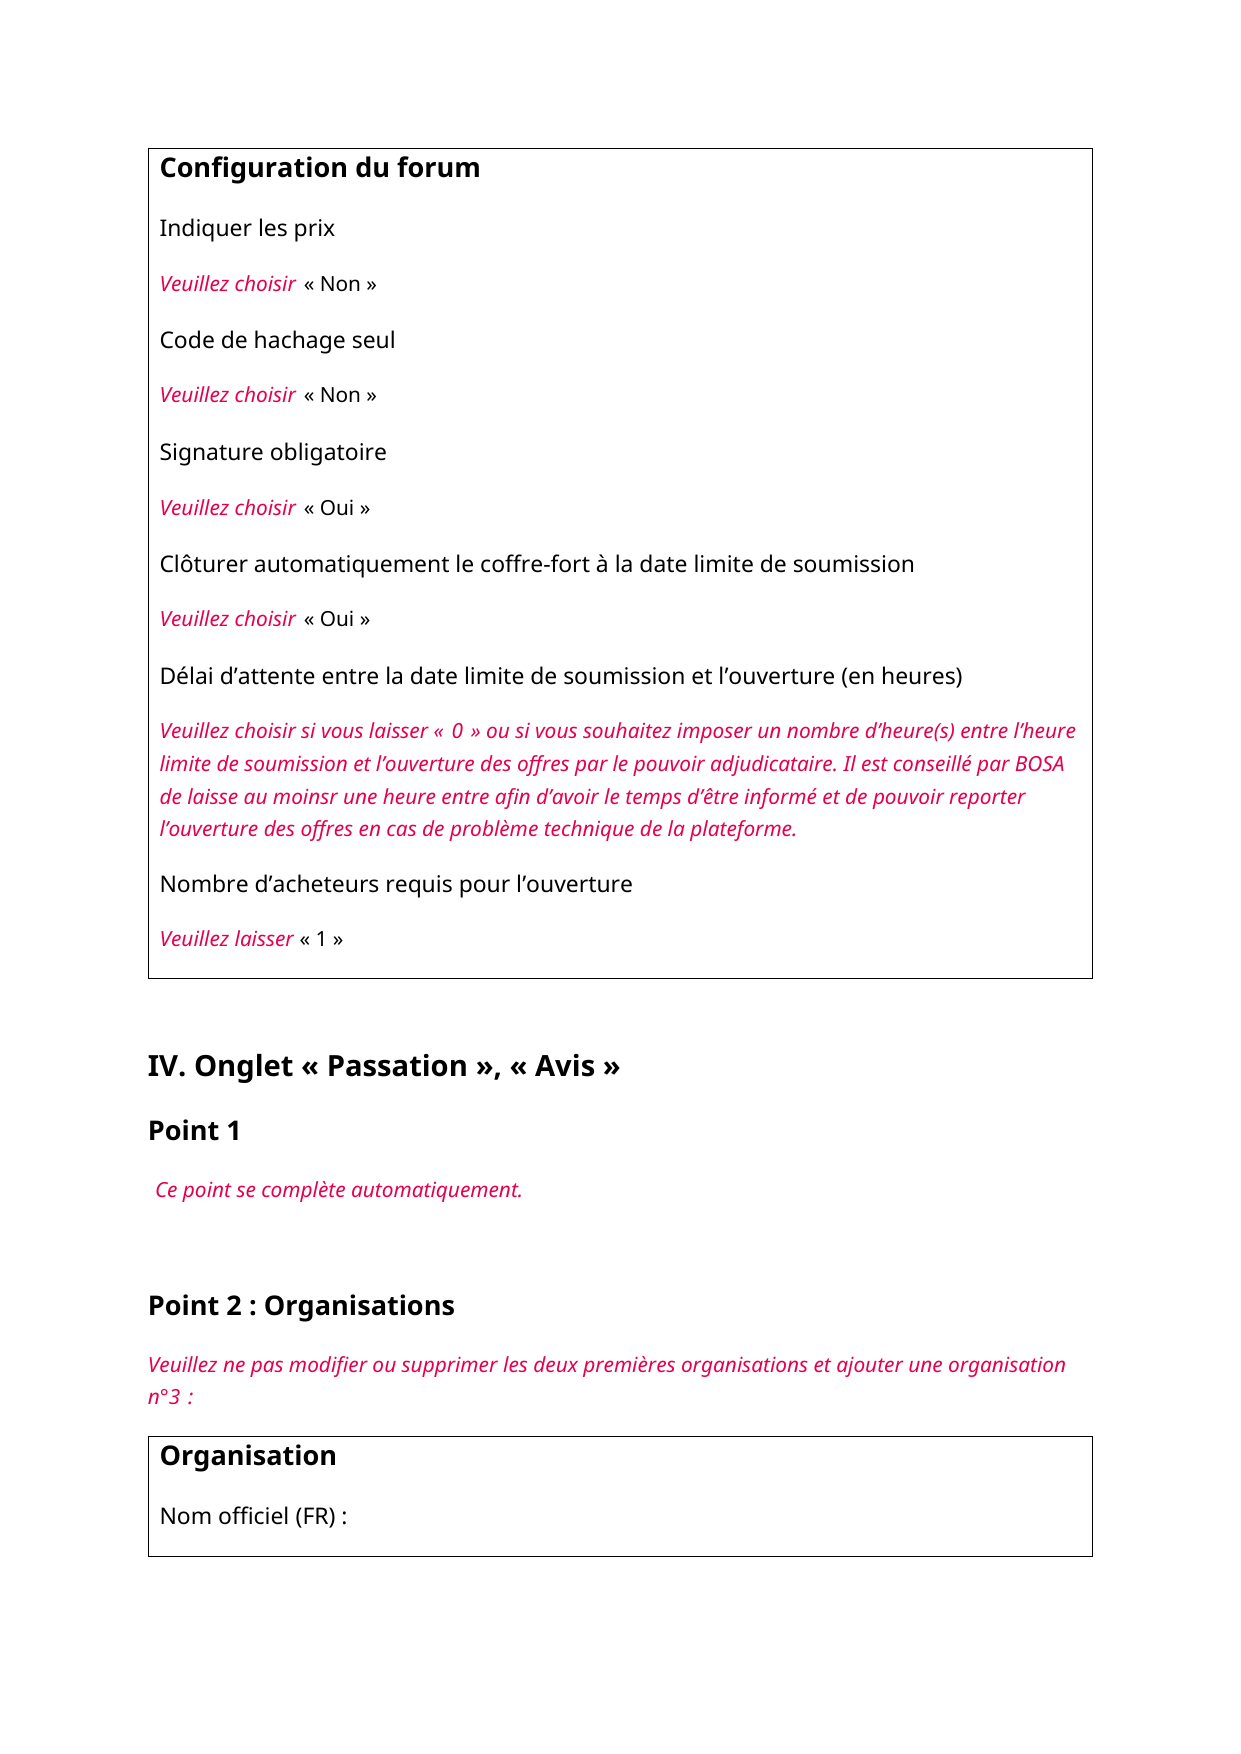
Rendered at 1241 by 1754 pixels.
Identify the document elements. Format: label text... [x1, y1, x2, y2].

text Ce point se complète automatiquement. [148, 1175, 1093, 1203]
text Point 1 [148, 1112, 1093, 1148]
text IV. Onglet « Passation », « Avis » [148, 1045, 1093, 1085]
table_header Configuration du forum Indiquer les prix Veuillez choisir « Non » Code de hachage seul Veuillez choisir « Non » Signature obligatoire Veuillez choisir « Oui » Clôturer automatiquement le coffre-fort à la date limite de soumission Veuillez choisir « Oui » Délai d’attente entre la date limite de soumission et l’ouverture (en heures) Veuillez choisir si vous laisser « 0 » ou si vous souhaitez imposer un nombre d’heure(s) entre l’heure limite de soumission et l’ouverture des offres par le pouvoir adjudicataire. Il est conseillé par BOSA de laisse au moinsr une heure entre afin d’avoir le temps d’être informé et de pouvoir reporter l’ouverture des offres en cas de problème technique de la plateforme. Nombre d’acheteurs requis pour l’ouverture Veuillez laisser « 1 » [149, 149, 1092, 978]
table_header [149, 1437, 1092, 1556]
text Veuillez ne pas modifier ou supprimer les deux premières organisations et ajouter une organisation n°3 : [148, 1350, 1093, 1411]
text Point 2 : Organisations [148, 1286, 1093, 1323]
